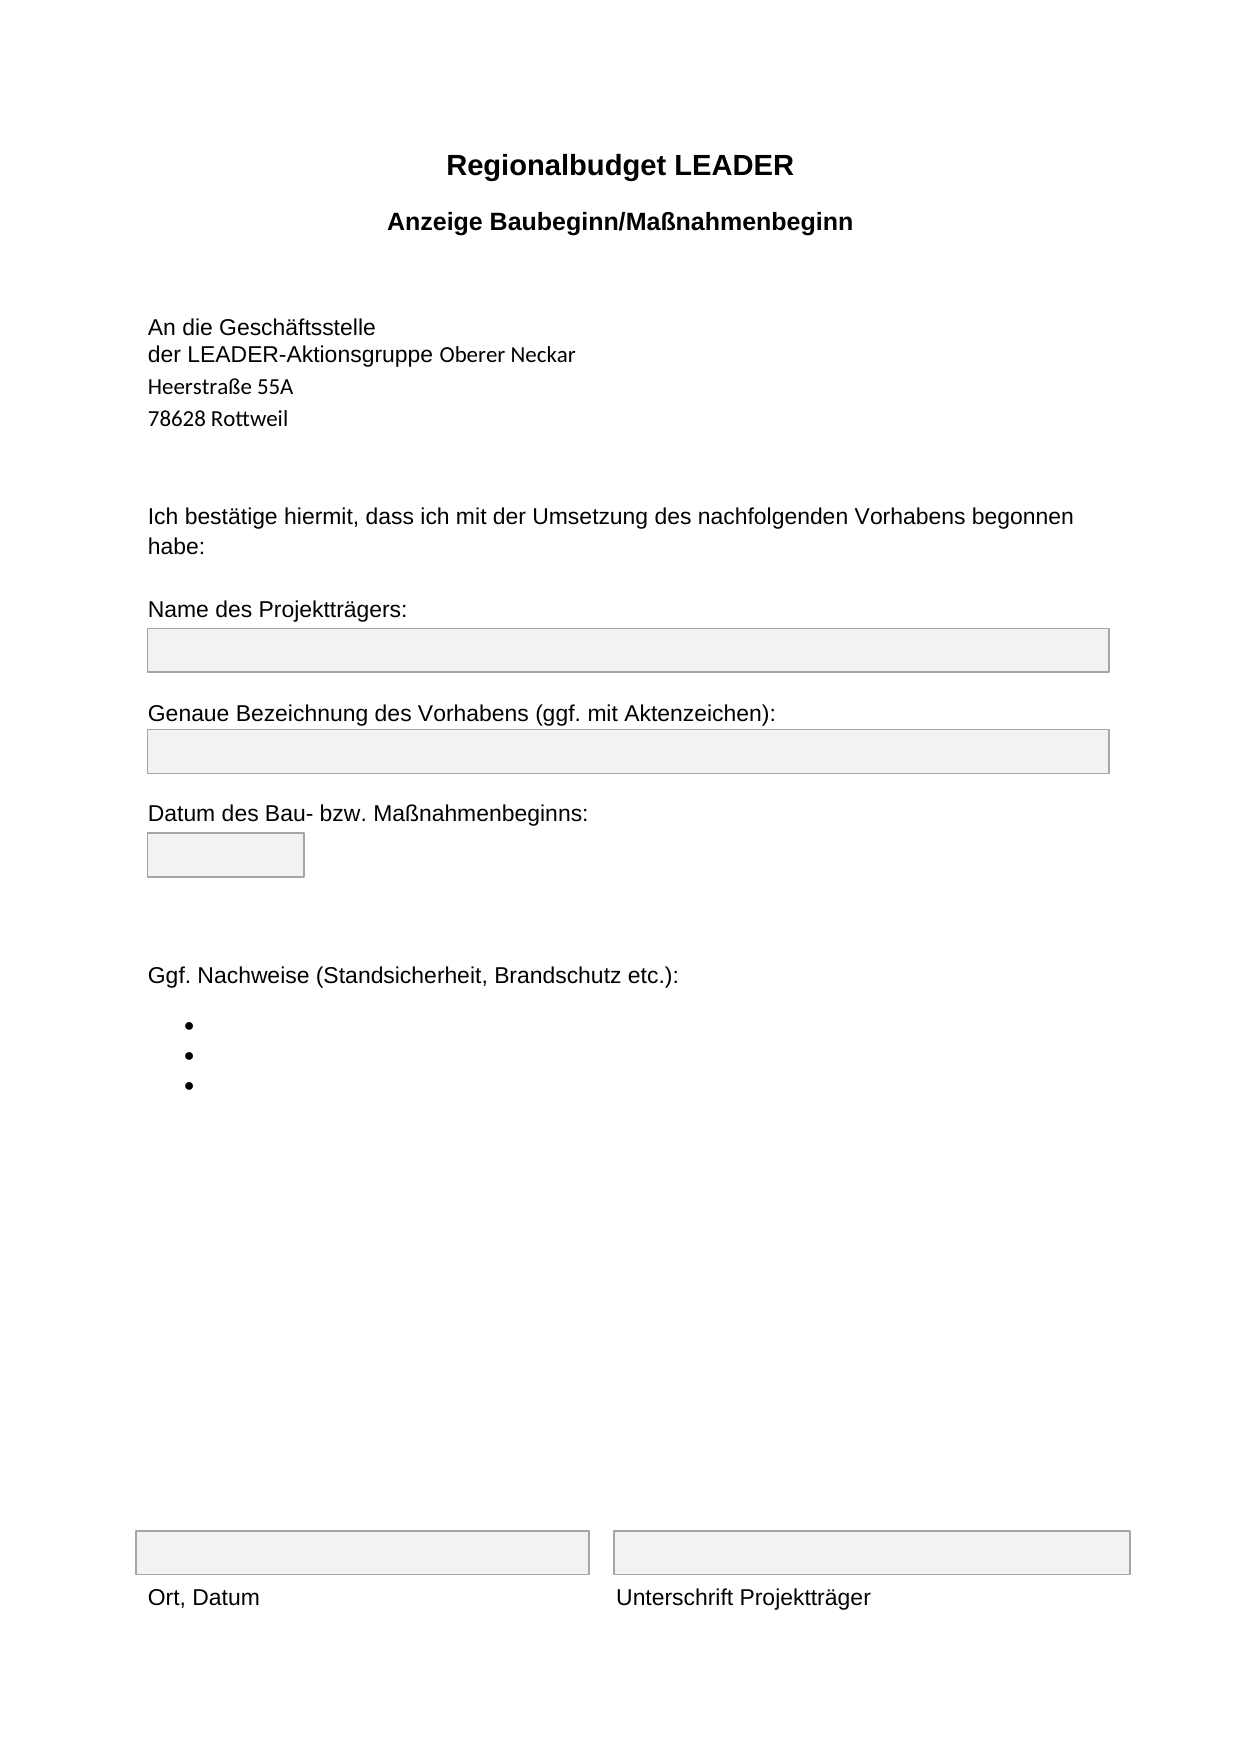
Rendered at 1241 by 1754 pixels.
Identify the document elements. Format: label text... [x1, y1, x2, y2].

text An die Geschäftsstelle [148, 314, 1093, 340]
text Name des Projektträgers: [148, 596, 1093, 623]
text Anzeige Baubeginn/Maßnahmenbeginn [148, 207, 1093, 236]
text Ort, Datum Unterschrift Projektträger [148, 1584, 1093, 1610]
text Genaue Bezeichnung des Vorhabens (ggf. mit Aktenzeichen): [148, 700, 1093, 727]
text Regionalbudget LEADER [148, 148, 1093, 181]
text Datum des Bau- bzw. Maßnahmenbeginns: [148, 800, 1093, 826]
text Ich bestätige hiermit, dass ich mit der Umsetzung des nachfolgenden Vorhabens begonnen habe: [148, 503, 1093, 559]
text der LEADER-Aktionsgruppe [148, 340, 1093, 368]
text Ggf. Nachweise (Standsicherheit, Brandschutz etc.): [148, 962, 1093, 988]
